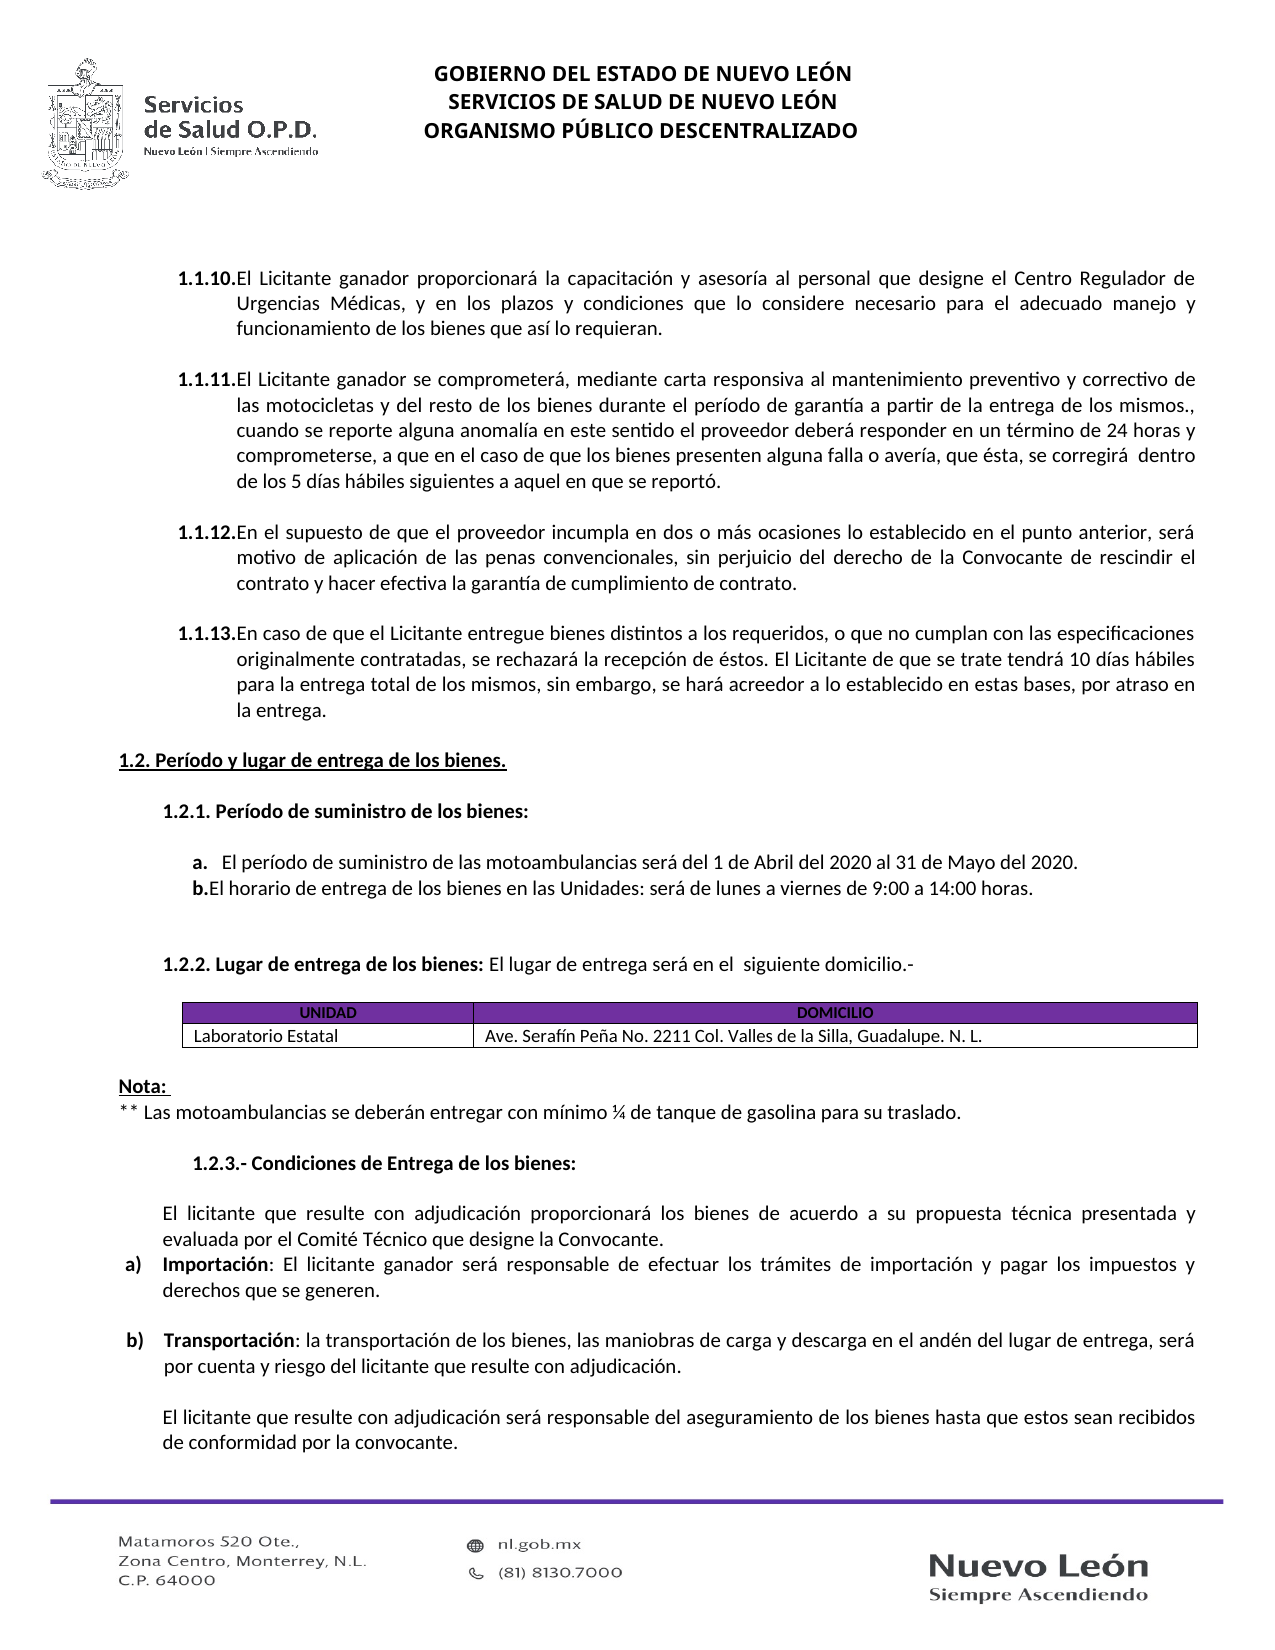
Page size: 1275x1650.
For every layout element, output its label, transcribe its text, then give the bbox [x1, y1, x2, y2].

table_cell Laboratorio Estatal [183, 1024, 473, 1047]
text 1.2.1. Período de suministro de los bienes: [162, 798, 1197, 824]
list En el supuesto de que el proveedor incumpla en dos o más ocasiones lo establecido en el punto anterior, será motivo de aplicación de las penas convencionales, sin perjuicio del derecho de la Convocante de rescindir el contrato y hacer efectiva la garantía de cumplimiento de contrato. [177, 519, 1197, 595]
text El licitante que resulte con adjudicación será responsable del aseguramiento de los bienes hasta que estos sean recibidos de conformidad por la convocante. [162, 1404, 1197, 1455]
list Nota: [118, 1073, 1197, 1099]
list Importación: El licitante ganador será responsable de efectuar los trámites de importación y pagar los impuestos y derechos que se generen. [125, 1251, 1197, 1302]
text 1.2. Período y lugar de entrega de los bienes. [118, 748, 1197, 773]
list El Licitante ganador proporcionará la capacitación y asesoría al personal que designe el Centro Regulador de Urgencias Médicas, y en los plazos y condiciones que lo considere necesario para el adecuado manejo y funcionamiento de los bienes que así lo requieran. [177, 265, 1197, 341]
text 1.2.2. Lugar de entrega de los bienes: El lugar de entrega será en el siguiente domicilio.- [162, 951, 1197, 976]
list Transportación: la transportación de los bienes, las maniobras de carga y descarga en el andén del lugar de entrega, será por cuenta y riesgo del licitante que resulte con adjudicación. [126, 1328, 1197, 1378]
text 1.2.3.- Condiciones de Entrega de los bienes: [192, 1150, 1197, 1175]
table_header DOMICILIO [474, 1003, 1197, 1023]
list El Licitante ganador se comprometerá, mediante carta responsiva al mantenimiento preventivo y correctivo de las motocicletas y del resto de los bienes durante el período de garantía a partir de la entrega de los mismos., cuando se reporte alguna anomalía en este sentido el proveedor deberá responder en un término de 24 horas y comprometerse, a que en el caso de que los bienes presenten alguna falla o avería, que ésta, se corregirá dentro de los 5 días hábiles siguientes a aquel en que se reportó. [177, 366, 1197, 493]
list El período de suministro de las motoambulancias será del 1 de Abril del 2020 al 31 de Mayo del 2020. [192, 849, 1192, 875]
picture [6, 1, 353, 246]
list ** Las motoambulancias se deberán entregar con mínimo ¼ de tanque de gasolina para su traslado. [118, 1099, 1197, 1124]
text El licitante que resulte con adjudicación proporcionará los bienes de acuerdo a su propuesta técnica presentada y evaluada por el Comité Técnico que designe la Convocante. [162, 1201, 1197, 1251]
list El horario de entrega de los bienes en las Unidades: será de lunes a viernes de 9:00 a 14:00 horas. [192, 875, 1197, 900]
picture [45, 1494, 1223, 1607]
table_cell Ave. Serafín Peña No. 2211 Col. Valles de la Silla, Guadalupe. N. L. [474, 1024, 1197, 1047]
table_header UNIDAD [183, 1003, 473, 1023]
list En caso de que el Licitante entregue bienes distintos a los requeridos, o que no cumplan con las especificaciones originalmente contratadas, se rechazará la recepción de éstos. El Licitante de que se trate tendrá 10 días hábiles para la entrega total de los mismos, sin embargo, se hará acreedor a lo establecido en estas bases, por atraso en la entrega. [177, 621, 1197, 722]
